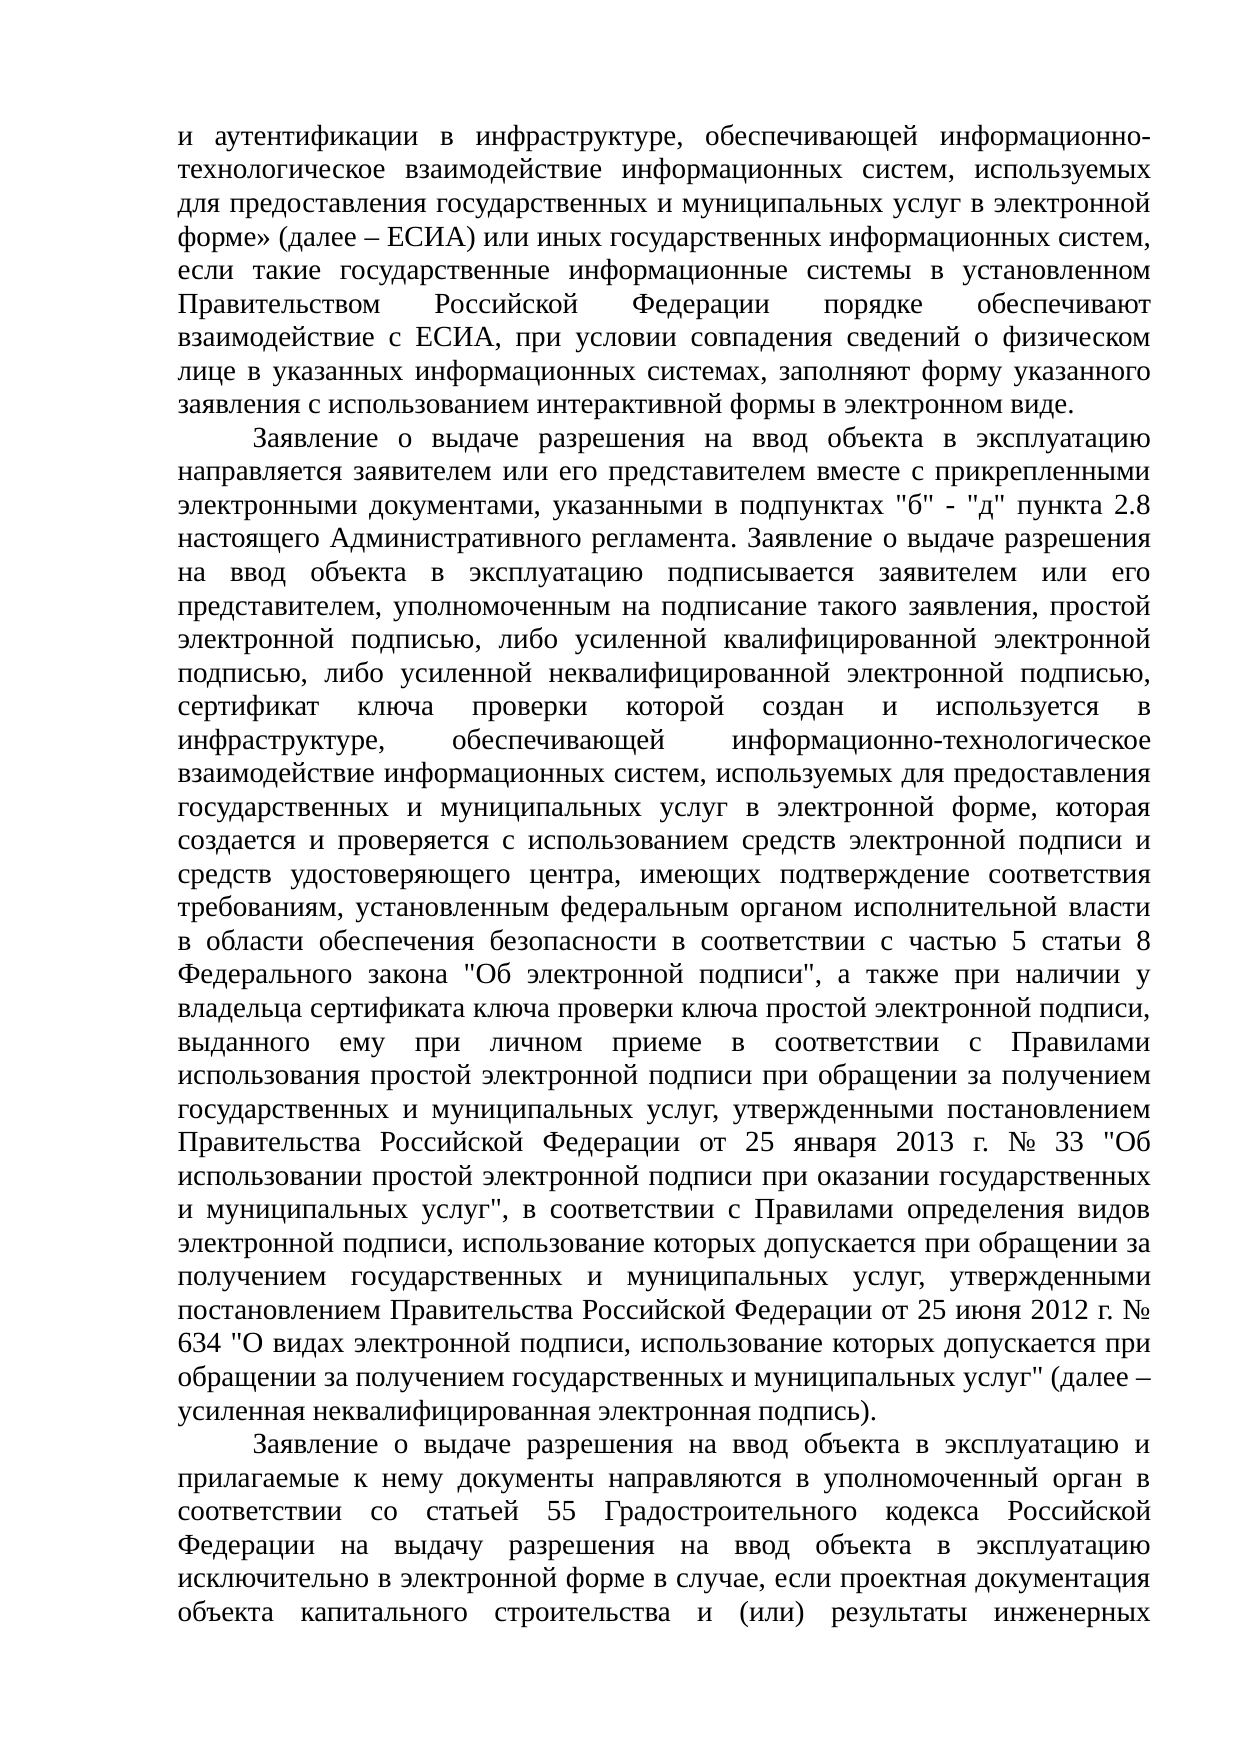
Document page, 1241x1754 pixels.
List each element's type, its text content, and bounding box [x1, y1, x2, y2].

text Заявление о выдаче разрешения на ввод объекта в эксплуатацию направляется заявителем или его представителем вместе с прикрепленными электронными документами, указанными в подпунктах "б" - "д" пункта 2.8 настоящего Административного регламента. Заявление о выдаче разрешения на ввод объекта в эксплуатацию подписывается заявителем или его представителем, уполномоченным на подписание такого заявления, простой электронной подписью, либо усиленной квалифицированной электронной подписью, либо усиленной неквалифицированной электронной подписью, сертификат ключа проверки которой создан и используется в инфраструктуре, обеспечивающей информационно-технологическое взаимодействие информационных систем, используемых для предоставления государственных и муниципальных услуг в электронной форме, которая создается и проверяется с использованием средств электронной подписи и средств удостоверяющего центра, имеющих подтверждение соответствия требованиям, установленным федеральным органом исполнительной власти в области обеспечения безопасности в соответствии с частью 5 статьи 8 Федерального закона "Об электронной подписи", а также при наличии у владельца сертификата ключа проверки ключа простой электронной подписи, выданного ему при личном приеме в соответствии с Правилами использования простой электронной подписи при обращении за получением государственных и муниципальных услуг, утвержденными постановлением Правительства Российской Федерации от 25 января 2013 г. № 33 "Об использовании простой электронной подписи при оказании государственных и муниципальных услуг", в соответствии с Правилами определения видов электронной подписи, использование которых допускается при обращении за получением государственных и муниципальных услуг, утвержденными постановлением Правительства Российской Федерации от 25 июня 2012 г. № 634 "О видах электронной подписи, использование которых допускается при обращении за получением государственных и муниципальных услуг" (далее – усиленная неквалифицированная электронная подпись). [177, 420, 1152, 1426]
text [177, 118, 1152, 420]
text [177, 1426, 1152, 1627]
